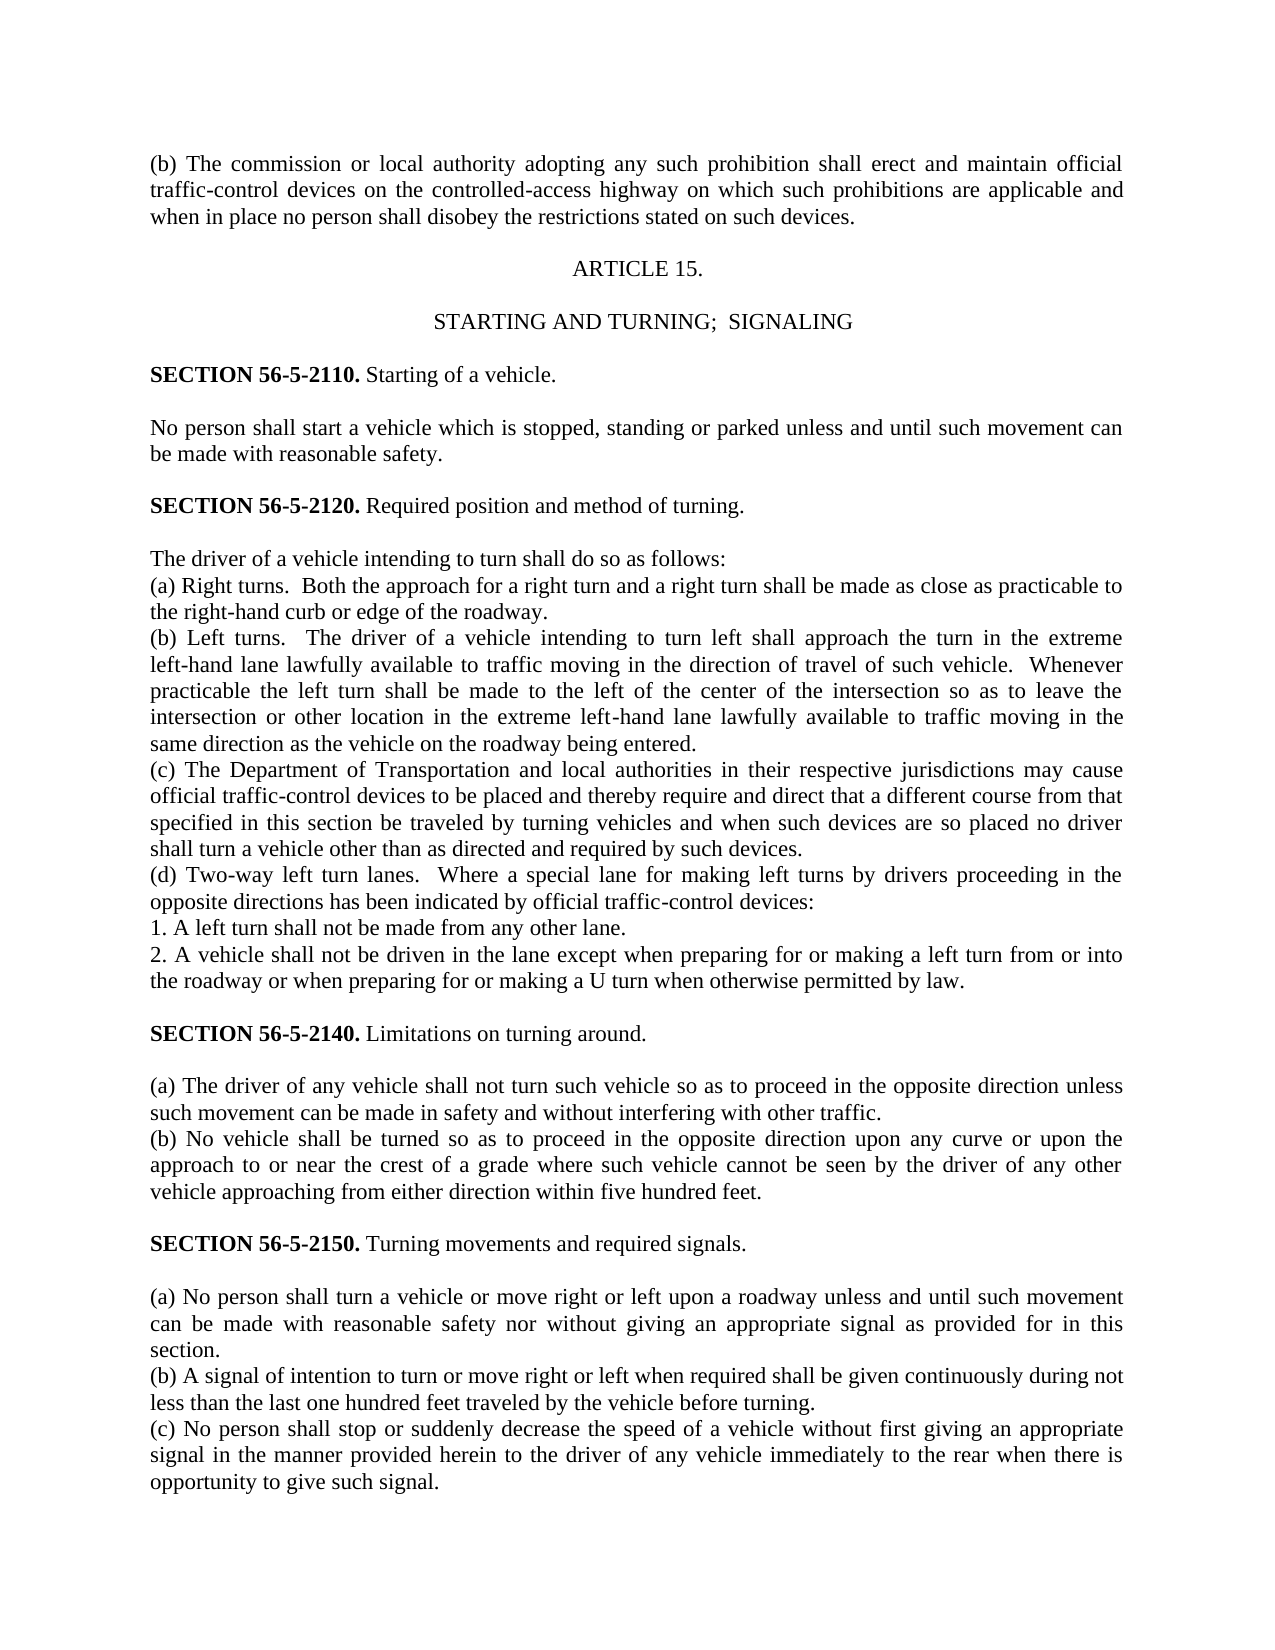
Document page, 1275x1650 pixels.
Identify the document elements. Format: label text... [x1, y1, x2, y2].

text (b) A signal of intention to turn or move right or left when required shall be given continuously during not less than the last one hundred feet traveled by the vehicle before turning. [150, 1362, 1125, 1415]
text SECTION 56-5-2120. Required position and method of turning. [150, 493, 1125, 519]
text (b) No vehicle shall be turned so as to proceed in the opposite direction upon any curve or upon the approach to or near the crest of a grade where such vehicle cannot be seen by the driver of any other vehicle approaching from either direction within five hundred feet. [150, 1125, 1125, 1204]
text (c) The Department of Transportation and local authorities in their respective jurisdictions may cause official traffic-control devices to be placed and thereby require and direct that a different course from that specified in this section be traveled by turning vehicles and when such devices are so placed no driver shall turn a vehicle other than as directed and required by such devices. [150, 756, 1125, 862]
text SECTION 56-5-2140. Limitations on turning around. [150, 1020, 1125, 1046]
text (a) The driver of any vehicle shall not turn such vehicle so as to proceed in the opposite direction unless such movement can be made in safety and without interfering with other traffic. [150, 1072, 1125, 1125]
text 2. A vehicle shall not be driven in the lane except when preparing for or making a left turn from or into the roadway or when preparing for or making a U turn when otherwise permitted by law. [150, 941, 1125, 993]
text (a) Right turns. Both the approach for a right turn and a right turn shall be made as close as practicable to the right-hand curb or edge of the roadway. [150, 572, 1125, 624]
text (d) Two-way left turn lanes. Where a special lane for making left turns by drivers proceeding in the opposite directions has been indicated by official traffic-control devices: [150, 862, 1125, 914]
text (b) Left turns. The driver of a vehicle intending to turn left shall approach the turn in the extreme left-hand lane lawfully available to traffic moving in the direction of travel of such vehicle. Whenever practicable the left turn shall be made to the left of the center of the intersection so as to leave the intersection or other location in the extreme left-hand lane lawfully available to traffic moving in the same direction as the vehicle on the roadway being entered. [150, 624, 1125, 756]
text The driver of a vehicle intending to turn shall do so as follows: [150, 545, 1125, 572]
text STARTING AND TURNING; SIGNALING [150, 308, 1125, 334]
text No person shall start a vehicle which is stopped, standing or parked unless and until such movement can be made with reasonable safety. [150, 413, 1125, 466]
text (c) No person shall stop or suddenly decrease the speed of a vehicle without first giving an appropriate signal in the manner provided herein to the driver of any vehicle immediately to the rear when there is opportunity to give such signal. [150, 1415, 1125, 1494]
text (b) The commission or local authority adopting any such prohibition shall erect and maintain official traffic-control devices on the controlled-access highway on which such prohibitions are applicable and when in place no person shall disobey the restrictions stated on such devices. [150, 150, 1125, 229]
text ARTICLE 15. [150, 255, 1125, 282]
text (a) No person shall turn a vehicle or move right or left upon a roadway unless and until such movement can be made with reasonable safety nor without giving an appropriate signal as provided for in this section. [150, 1283, 1125, 1362]
text SECTION 56-5-2110. Starting of a vehicle. [150, 361, 1125, 387]
text 1. A left turn shall not be made from any other lane. [150, 914, 1125, 941]
text SECTION 56-5-2150. Turning movements and required signals. [150, 1231, 1125, 1257]
